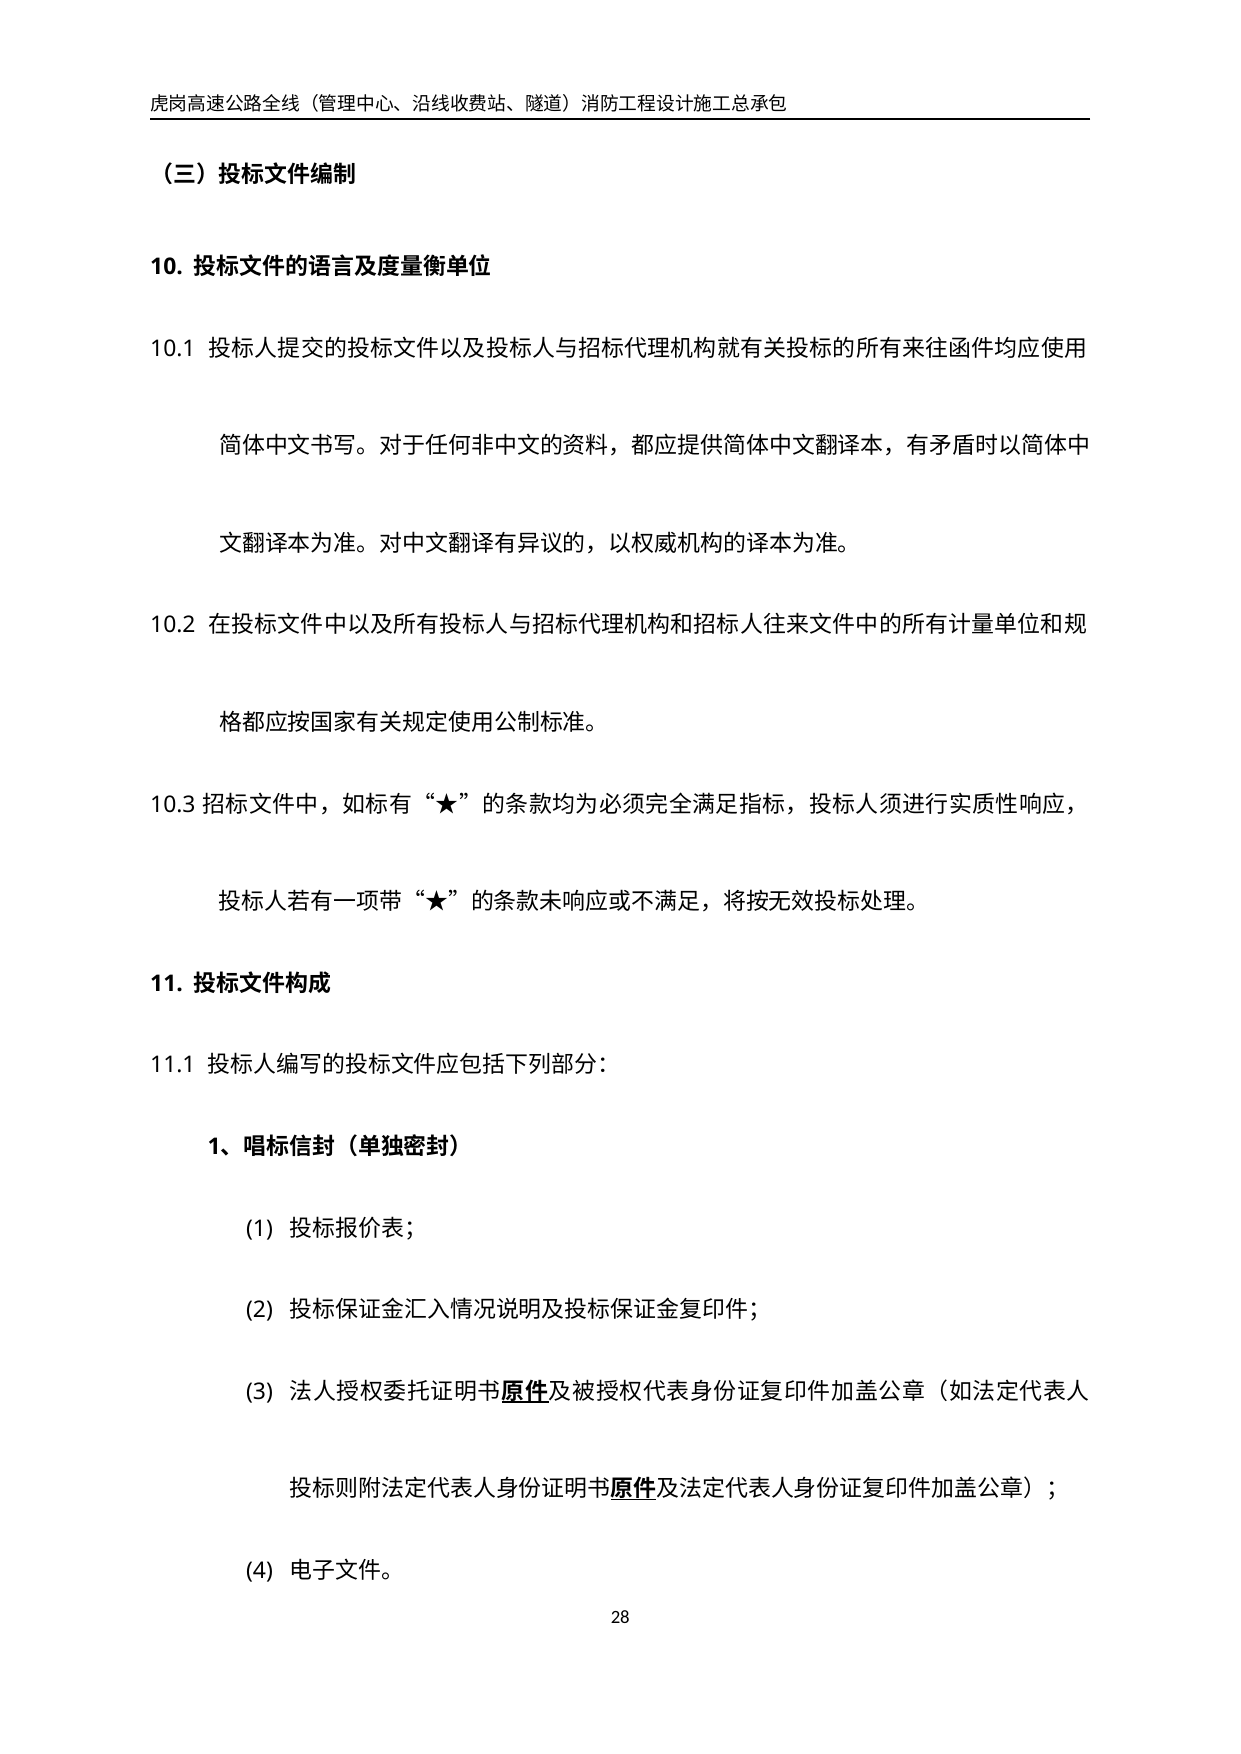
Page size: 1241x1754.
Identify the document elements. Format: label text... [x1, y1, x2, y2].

list 投标文件构成 [150, 949, 1090, 1014]
text 11.1 投标人编写的投标文件应包括下列部分： [150, 1030, 1090, 1095]
list 投标保证金汇入情况说明及投标保证金复印件； [246, 1275, 1090, 1340]
list 投标报价表； [246, 1194, 1090, 1259]
text 10.2 在投标文件中以及所有投标人与招标代理机构和招标人往来文件中的所有计量单位和规格都应按国家有关规定使用公制标准。 [150, 591, 1090, 753]
subtitle （三）投标文件编制 [150, 140, 1090, 205]
text 1、唱标信封（单独密封） [185, 1112, 1090, 1177]
text 10.3 招标文件中，如标有“★”的条款均为必须完全满足指标，投标人须进行实质性响应，投标人若有一项带“★”的条款未响应或不满足，将按无效投标处理。 [150, 769, 1090, 932]
list 投标文件的语言及度量衡单位 [150, 232, 1090, 297]
list 电子文件。 [246, 1536, 1090, 1601]
text 10.1 投标人提交的投标文件以及投标人与招标代理机构就有关投标的所有来往函件均应使用简体中文书写。对于任何非中文的资料，都应提供简体中文翻译本，有矛盾时以简体中文翻译本为准。对中文翻译有异议的，以权威机构的译本为准。 [150, 314, 1090, 574]
list 法人授权委托证明书原件及被授权代表身份证复印件加盖公章（如法定代表人投标则附法定代表人身份证明书原件及法定代表人身份证复印件加盖公章）； [246, 1357, 1090, 1519]
